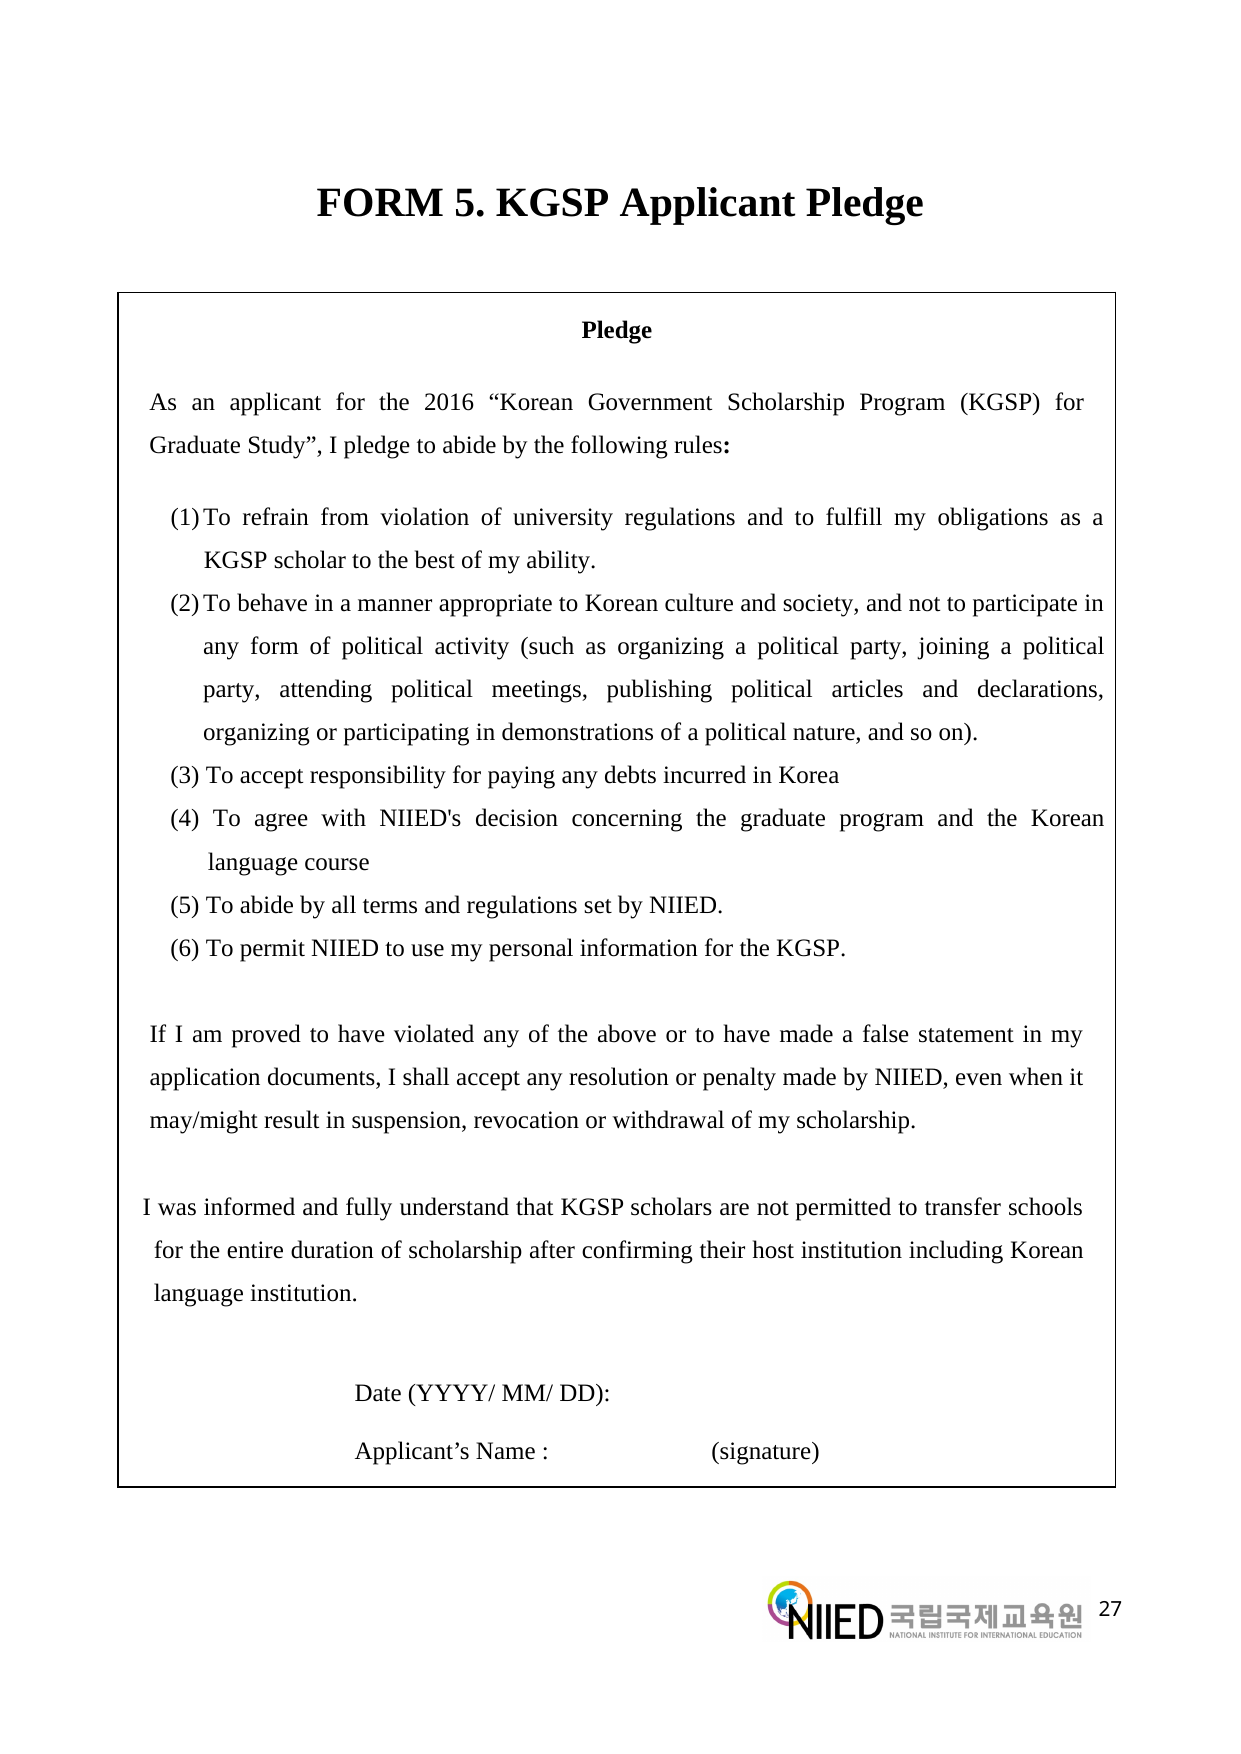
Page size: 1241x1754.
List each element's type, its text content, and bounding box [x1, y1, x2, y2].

text FORM 5. KGSP Applicant Pledge [118, 177, 1122, 225]
table_header Pledge As an applicant for the 2016 “Korean Government Scholarship Program (KGSP) for Graduate Study”, I pledge to abide by the following rules: (1) To refrain from violation of university regulations and to fulfill my obligations as a KGSP scholar to the best of my ability. (2) To behave in a manner appropriate to Korean culture and society, and not to participate in any form of political activity (such as organizing a political party, joining a political party, attending political meetings, publishing political articles and declarations, organizing or participating in demonstrations of a political nature, and so on). (3) To accept responsibility for paying any debts incurred in Korea (4) To agree with NIIED's decision concerning the graduate program and the Korean language course (5) To abide by all terms and regulations set by NIIED. (6) To permit NIIED to use my personal information for the KGSP. If I am proved to have violated any of the above or to have made a false statement in my application documents, I shall accept any resolution or penalty made by NIIED, even when it may/might result in suspension, revocation or withdrawal of my scholarship. I was informed and fully understand that KGSP scholars are not permitted to transfer schools for the entire duration of scholarship after confirming their host institution including Korean language institution. Date (YYYY/ MM/ DD): Applicant’s Name : (signature) [119, 293, 1115, 1486]
picture [762, 1576, 1091, 1642]
